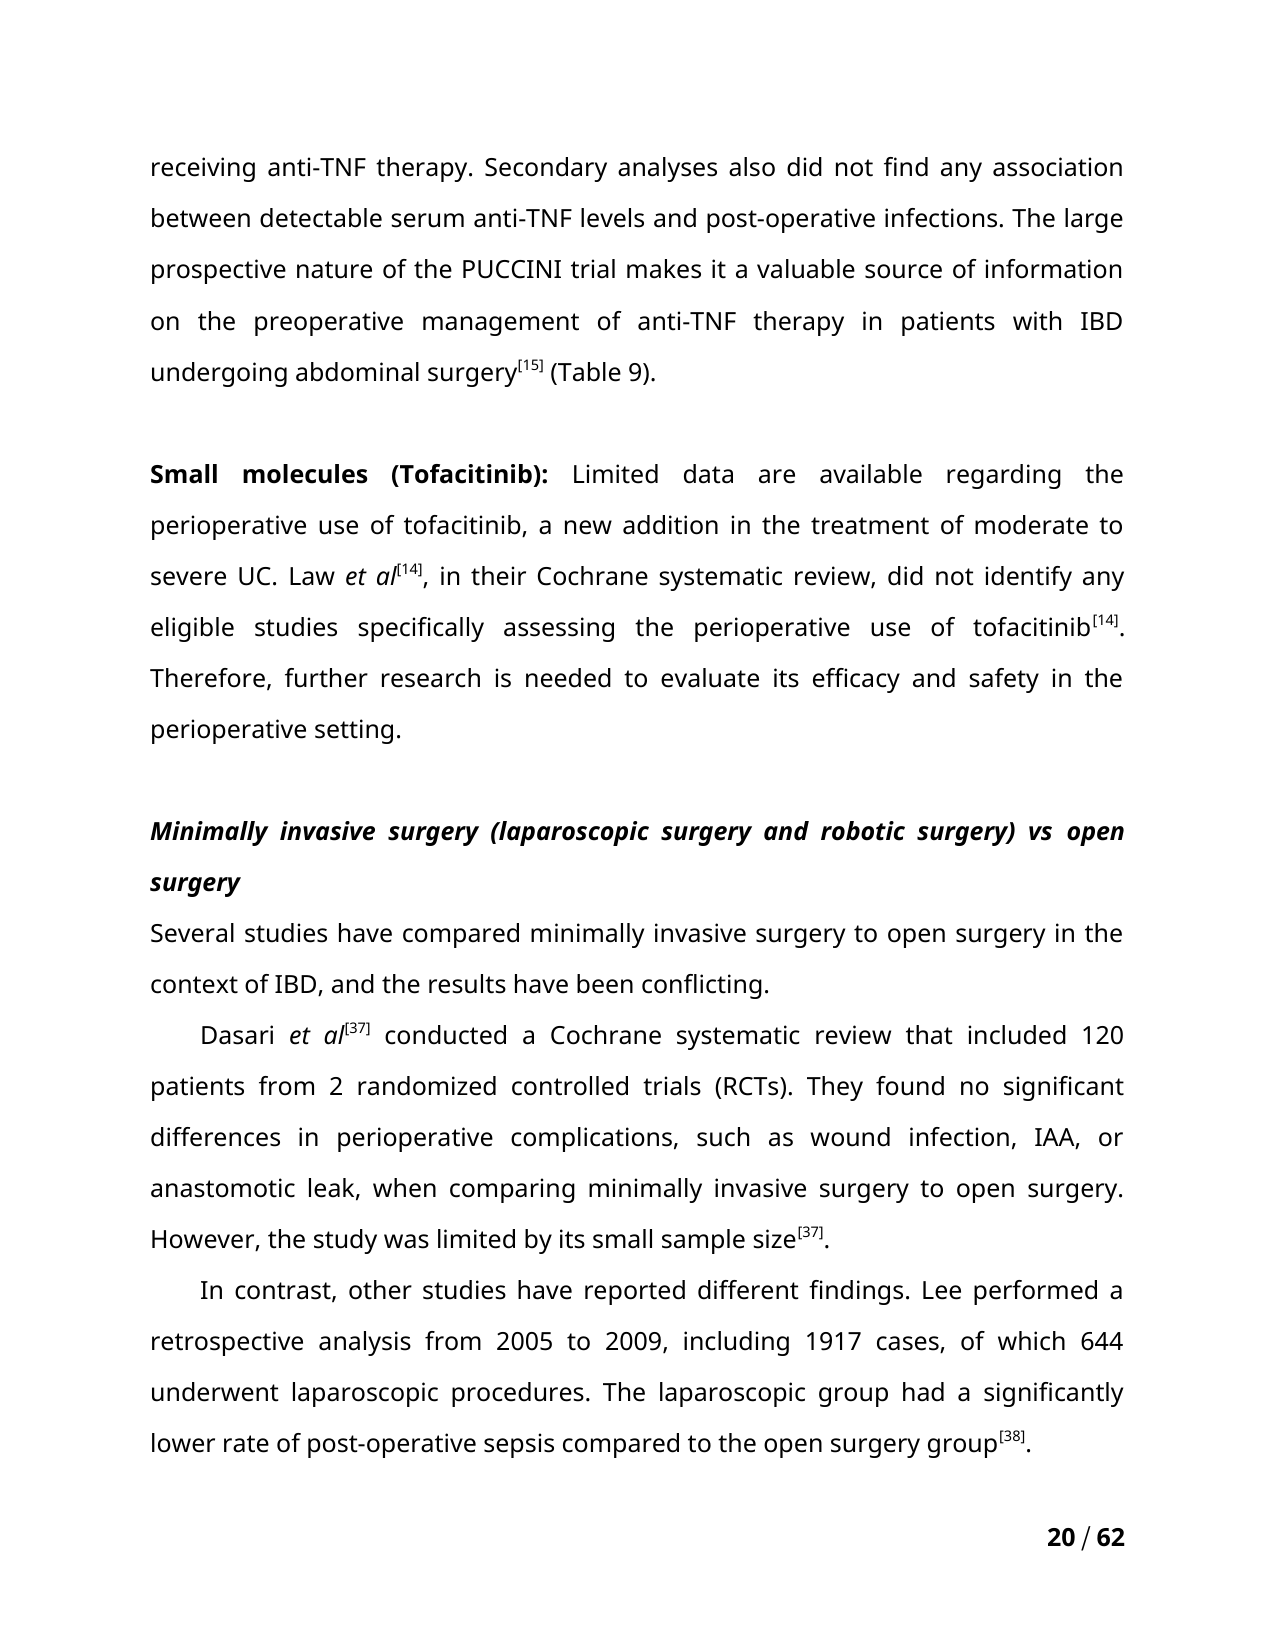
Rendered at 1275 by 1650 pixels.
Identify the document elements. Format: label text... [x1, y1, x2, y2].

text Minimally invasive surgery (laparoscopic surgery and robotic surgery) vs open surgery [150, 813, 1125, 899]
text Dasari et al[37] conducted a Cochrane systematic review that included 120 patients from 2 randomized controlled trials (RCTs). They found no significant differences in perioperative complications, such as wound infection, IAA, or anastomotic leak, when comparing minimally invasive surgery to open surgery. However, the study was limited by its small sample size[37]. [150, 1018, 1125, 1256]
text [150, 150, 1125, 388]
text In contrast, other studies have reported different findings. Lee performed a retrospective analysis from 2005 to 2009, including 1917 cases, of which 644 underwent laparoscopic procedures. The laparoscopic group had a significantly lower rate of post-operative sepsis compared to the open surgery group[38]. [150, 1273, 1125, 1460]
text Small molecules (Tofacitinib): Limited data are available regarding the perioperative use of tofacitinib, a new addition in the treatment of moderate to severe UC. Law et al[14], in their Cochrane systematic review, did not identify any eligible studies specifically assessing the perioperative use of tofacitinib[14]. Therefore, further research is needed to evaluate its efficacy and safety in the perioperative setting. [150, 456, 1125, 746]
text Several studies have compared minimally invasive surgery to open surgery in the context of IBD, and the results have been conflicting. [150, 916, 1125, 1001]
